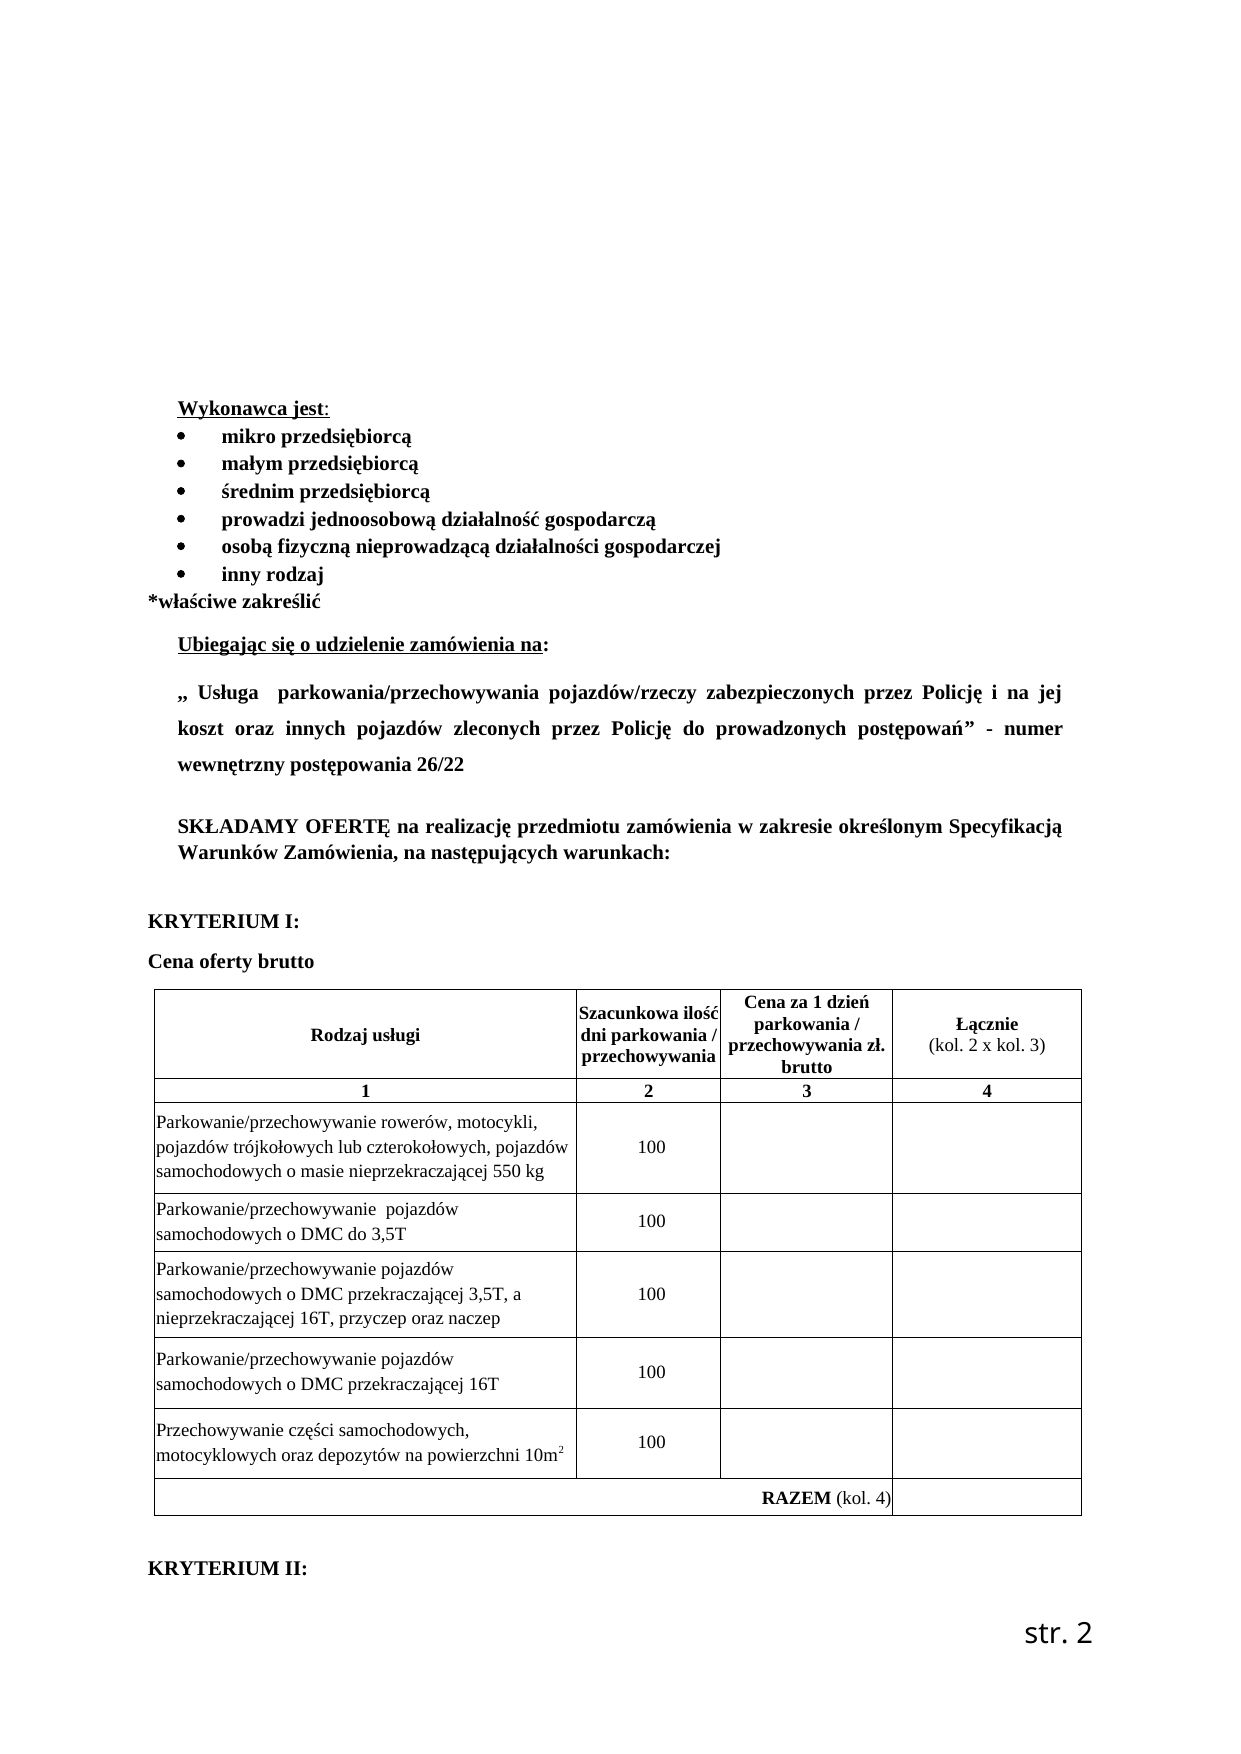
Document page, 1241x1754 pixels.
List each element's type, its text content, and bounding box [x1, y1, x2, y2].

table_cell RAZEM (kol. 4) [155, 1479, 892, 1514]
table_cell Parkowanie/przechowywanie pojazdów samochodowych o DMC przekraczającej 16T [155, 1338, 576, 1407]
list prowadzi jednoosobową działalność gospodarczą [177, 506, 1063, 531]
table_cell [893, 1338, 1081, 1407]
table_cell 100 [577, 1338, 720, 1407]
list SKŁADAMY OFERTĘ na realizację przedmiotu zamówienia w zakresie określonym Specyfikacją Warunków Zamówienia, na następujących warunkach: [177, 814, 1063, 864]
table_cell [893, 1103, 1081, 1193]
table_cell 100 [577, 1409, 720, 1478]
table_cell Parkowanie/przechowywanie rowerów, motocykli, pojazdów trójkołowych lub czterokołowych, pojazdów samochodowych o masie nieprzekraczającej 550 kg [155, 1103, 576, 1193]
table_header Szacunkowa ilość dni parkowania / przechowywania [577, 990, 720, 1077]
table_header Cena za 1 dzień parkowania / przechowywania zł. brutto [721, 990, 892, 1077]
text Ubiegając się o udzielenie zamówienia na: [177, 632, 1063, 656]
table_cell 100 [577, 1194, 720, 1251]
table_cell Parkowanie/przechowywanie pojazdów samochodowych o DMC do 3,5T [155, 1194, 576, 1251]
table_cell 4 [893, 1079, 1081, 1102]
table_cell 1 [155, 1079, 576, 1102]
text ,, Usługa parkowania/przechowywania pojazdów/rzeczy zabezpieczonych przez Policję i na jej koszt oraz innych pojazdów zleconych przez Policję do prowadzonych postępowań” - numer wewnętrzny postępowania 26/22 [177, 680, 1063, 776]
table_cell 2 [577, 1079, 720, 1102]
list inny rodzaj [177, 562, 1063, 586]
table_cell [721, 1194, 892, 1251]
table_cell [893, 1479, 1081, 1514]
text Wykonawca jest: [177, 396, 1063, 420]
table_cell [721, 1409, 892, 1478]
table_cell [893, 1194, 1081, 1251]
table_cell 3 [721, 1079, 892, 1102]
table_cell [893, 1409, 1081, 1478]
table_cell Parkowanie/przechowywanie pojazdów samochodowych o DMC przekraczającej 3,5T, a nieprzekraczającej 16T, przyczep oraz naczep [155, 1252, 576, 1337]
table_cell [893, 1252, 1081, 1337]
list średnim przedsiębiorcą [177, 479, 1063, 503]
text Cena oferty brutto [148, 949, 1093, 973]
table_cell Przechowywanie części samochodowych, motocyklowych oraz depozytów na powierzchni 10m2 [155, 1409, 576, 1478]
list osobą fizyczną nieprowadzącą działalności gospodarczej [177, 534, 1063, 558]
list małym przedsiębiorcą [177, 451, 1063, 475]
table_cell [721, 1338, 892, 1407]
table_cell [721, 1252, 892, 1337]
text KRYTERIUM I: [148, 908, 1093, 933]
text *właściwe zakreślić [148, 589, 1063, 613]
table_cell [721, 1103, 892, 1193]
list mikro przedsiębiorcą [177, 424, 1063, 448]
text KRYTERIUM II: [148, 1556, 1093, 1580]
table_cell 100 [577, 1103, 720, 1193]
table_cell 100 [577, 1252, 720, 1337]
table_header Łącznie (kol. 2 x kol. 3) [893, 990, 1081, 1077]
table_header Rodzaj usługi [155, 990, 576, 1077]
